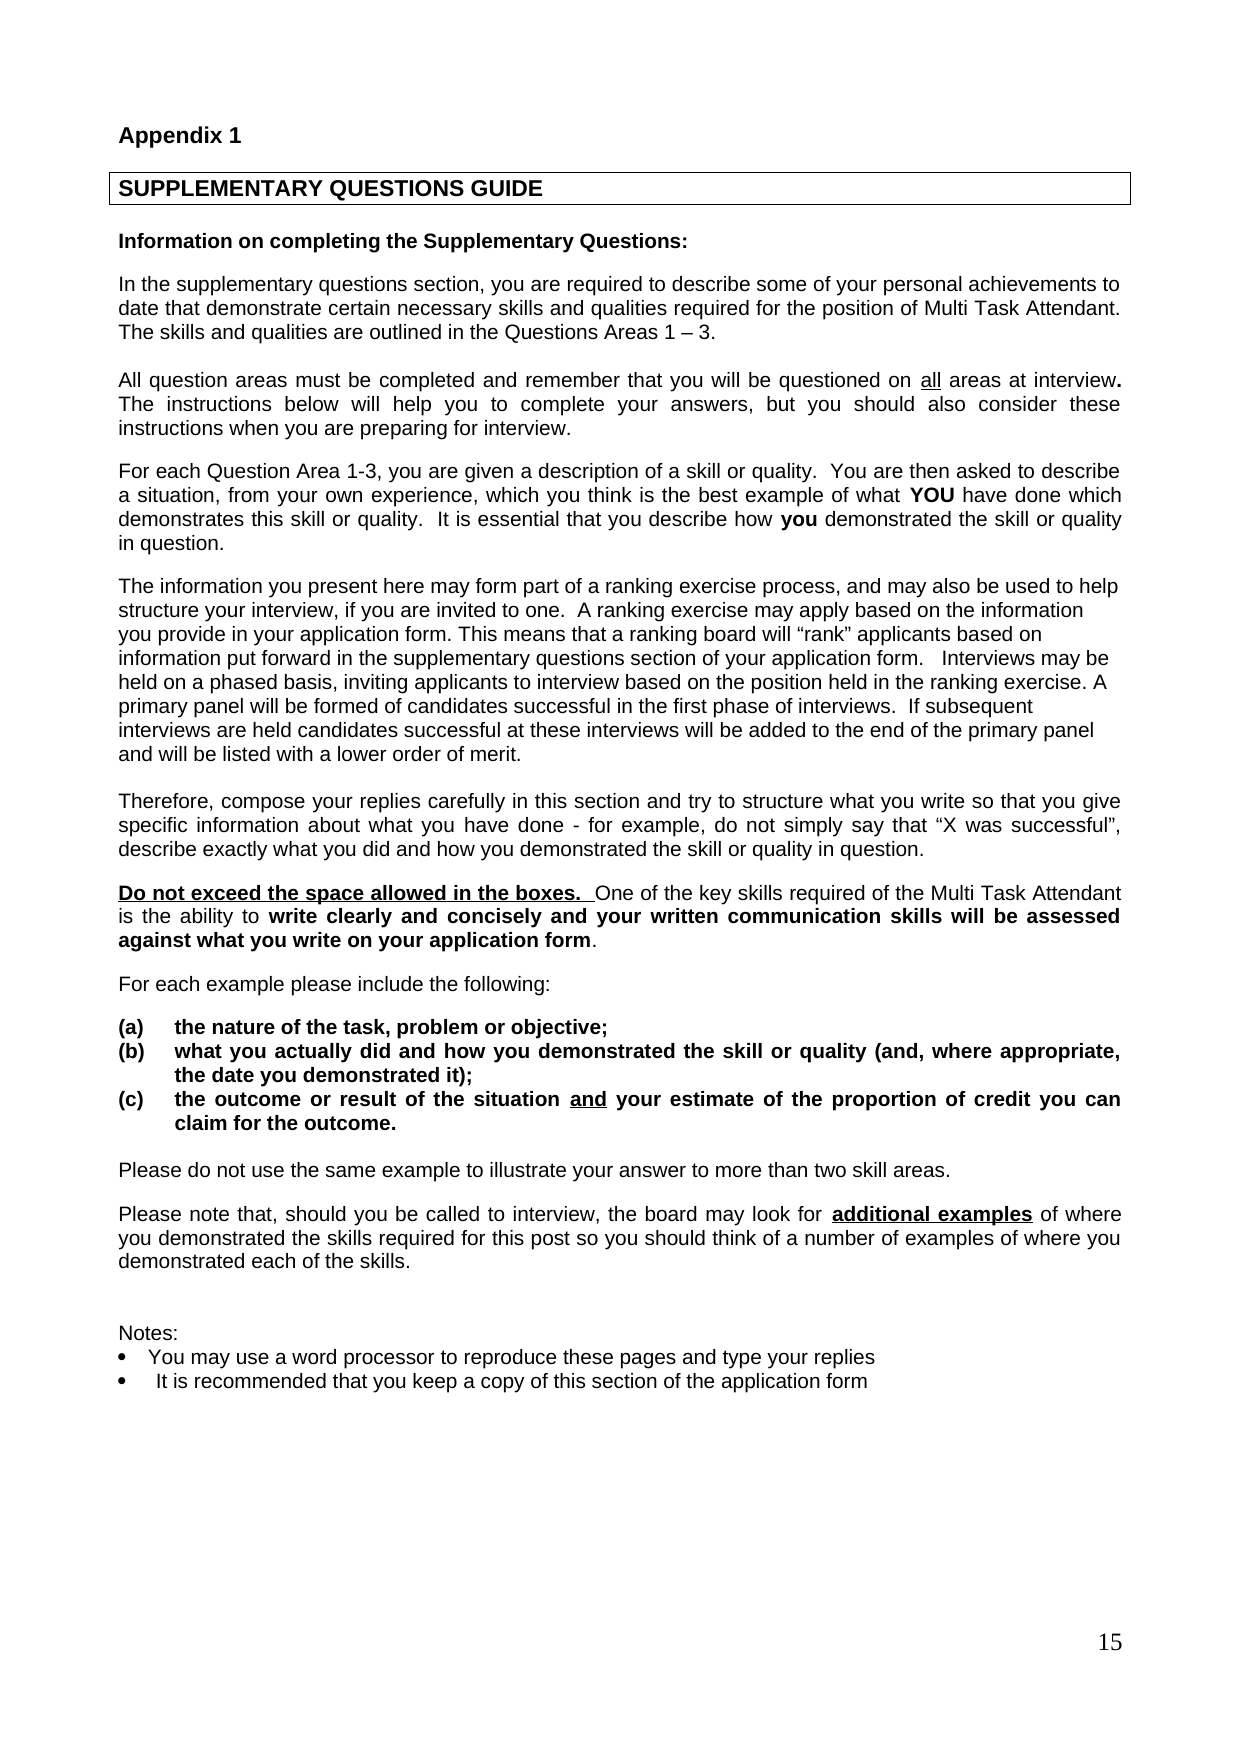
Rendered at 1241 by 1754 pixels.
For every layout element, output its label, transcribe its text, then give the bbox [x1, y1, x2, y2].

subtitle SUPPLEMENTARY QUESTIONS GUIDE [110, 173, 1130, 204]
text (b) what you actually did and how you demonstrated the skill or quality (and, where appropriate, the date you demonstrated it); [118, 1038, 1122, 1086]
text Notes: [118, 1321, 1122, 1345]
subtitle Appendix 1 [118, 122, 1122, 148]
text For each example please include the following: [118, 971, 1122, 995]
text (a) the nature of the task, problem or objective; [118, 1014, 1122, 1038]
subtitle Information on completing the Supplementary Questions: [118, 229, 1122, 253]
text For each Question Area 1-3, you are given a description of a skill or quality. You are then asked to describe a situation, from your own experience, which you think is the best example of what YOU have done which demonstrates this skill or quality. It is essential that you describe how you demonstrated the skill or quality in question. [118, 459, 1122, 554]
list It is recommended that you keep a copy of this section of the application form [118, 1369, 1122, 1393]
text Therefore, compose your replies carefully in this section and try to structure what you write so that you give specific information about what you have done - for example, do not simply say that “X was successful”, describe exactly what you did and how you demonstrated the skill or quality in question. [118, 789, 1122, 861]
list You may use a word processor to reproduce these pages and type your replies [118, 1345, 1122, 1369]
text All question areas must be completed and remember that you will be questioned on all areas at interview. The instructions below will help you to complete your answers, but you should also consider these instructions when you are preparing for interview. [118, 368, 1122, 439]
text The information you present here may form part of a ranking exercise process, and may also be used to help structure your interview, if you are invited to one. A ranking exercise may apply based on the information you provide in your application form. This means that a ranking board will “rank” applicants based on information put forward in the supplementary questions section of your application form. Interviews may be held on a phased basis, inviting applicants to interview based on the position held in the ranking exercise. A primary panel will be formed of candidates successful in the first phase of interviews. If subsequent interviews are held candidates successful at these interviews will be added to the end of the primary panel and will be listed with a lower order of merit. [118, 574, 1122, 765]
text (c) the outcome or result of the situation and your estimate of the proportion of credit you can claim for the outcome. [118, 1086, 1122, 1134]
text Do not exceed the space allowed in the boxes. One of the key skills required of the Multi Task Attendant is the ability to write clearly and concisely and your written communication skills will be assessed against what you write on your application form. [118, 880, 1122, 952]
text Please do not use the same example to illustrate your answer to more than two skill areas. [118, 1158, 1122, 1182]
text Please note that, should you be called to interview, the board may look for additional examples of where you demonstrated the skills required for this post so you should think of a number of examples of where you demonstrated each of the skills. [118, 1201, 1122, 1273]
text In the supplementary questions section, you are required to describe some of your personal achievements to date that demonstrate certain necessary skills and qualities required for the position of Multi Task Attendant. The skills and qualities are outlined in the Questions Areas 1 – 3. [118, 272, 1122, 344]
